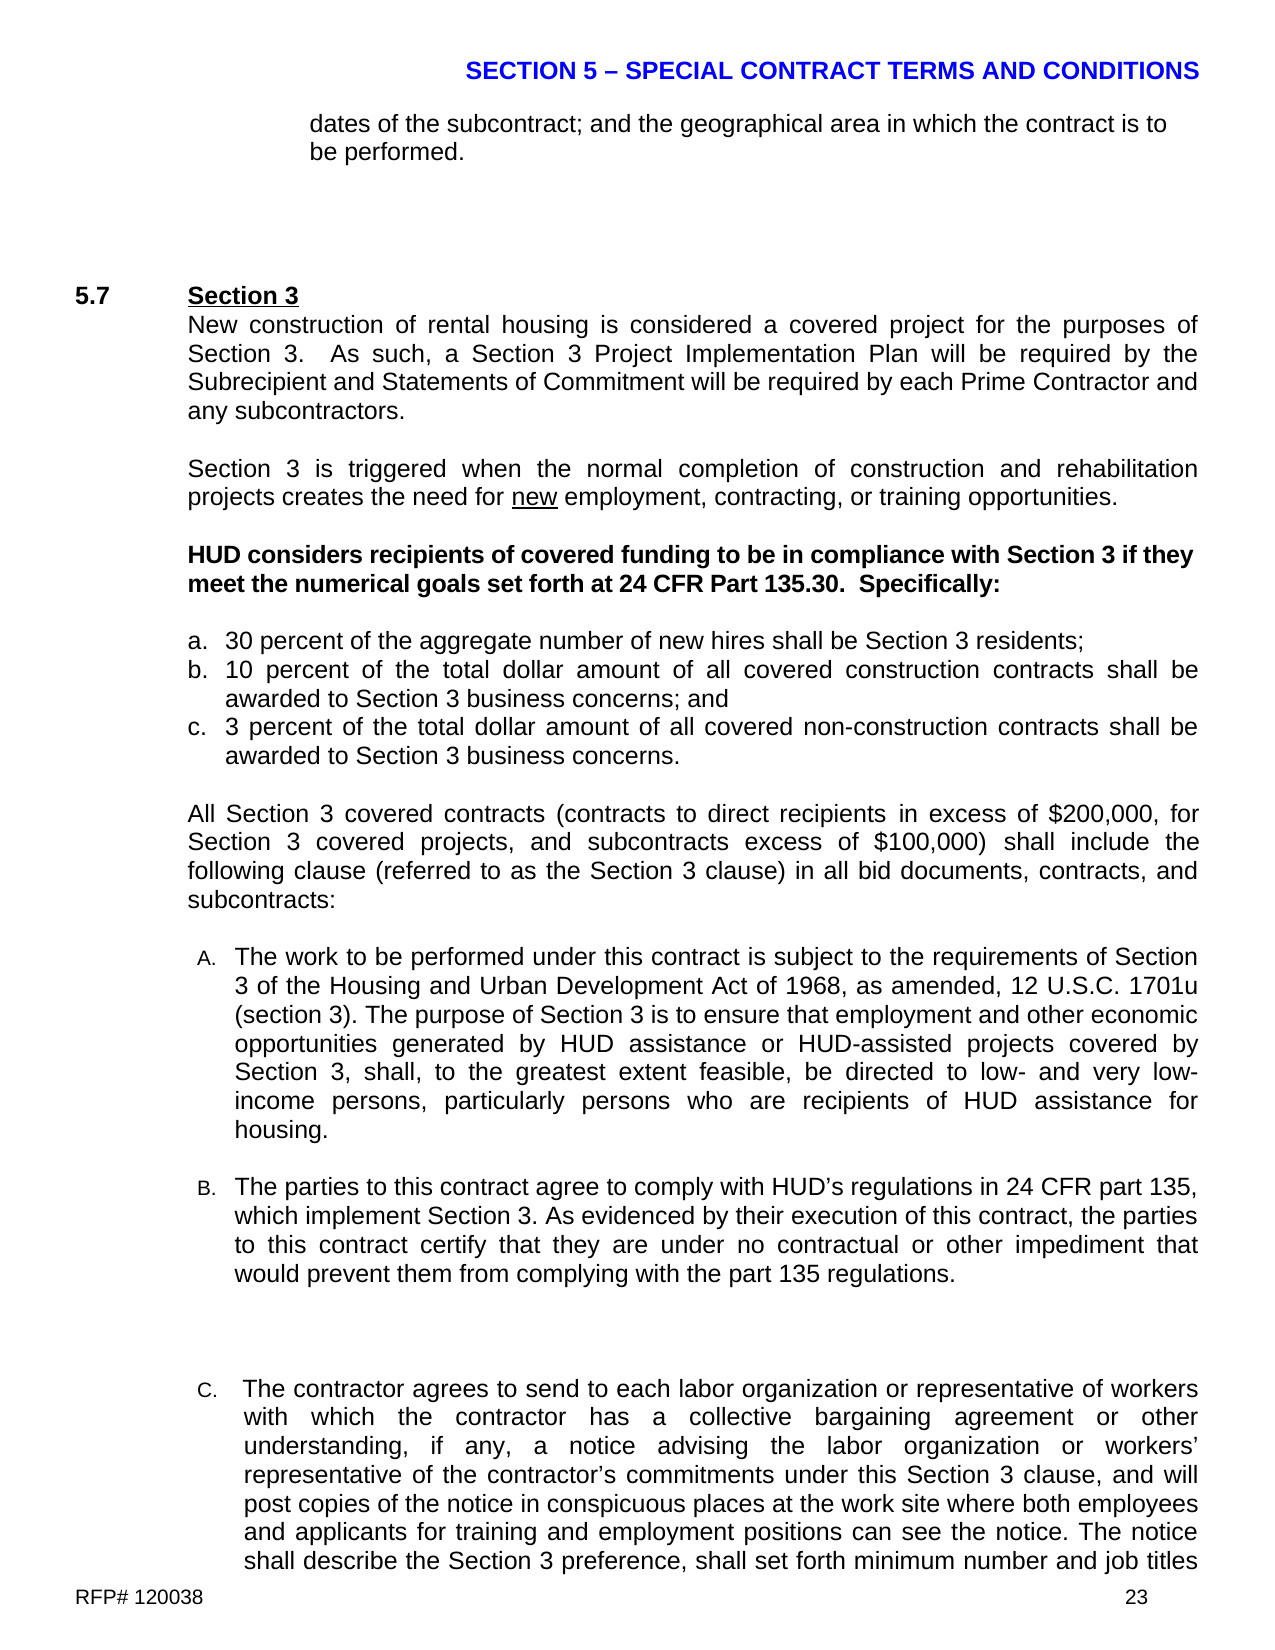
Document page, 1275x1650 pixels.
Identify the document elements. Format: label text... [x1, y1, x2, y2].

list 10 percent of the total dollar amount of all covered construction contracts shall be awarded to Section 3 business concerns; and [187, 655, 1200, 712]
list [272, 109, 1200, 166]
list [197, 1374, 1200, 1575]
text Section 3 is triggered when the normal completion of construction and rehabilitation projects creates the need for new employment, contracting, or training opportunities. [187, 454, 1200, 511]
list The parties to this contract agree to comply with HUD’s regulations in 24 CFR part 135, which implement Section 3. As evidenced by their execution of this contract, the parties to this contract certify that they are under no contractual or other impediment that would prevent them from complying with the part 135 regulations. [197, 1172, 1200, 1287]
text New construction of rental housing is considered a covered project for the purposes of Section 3. As such, a Section 3 Project Implementation Plan will be required by the Subrecipient and Statements of Commitment will be required by each Prime Contractor and any subcontractors. [187, 310, 1200, 425]
text All Section 3 covered contracts (contracts to direct recipients in excess of $200,000, for Section 3 covered projects, and subcontracts excess of $100,000) shall include the following clause (referred to as the Section 3 clause) in all bid documents, contracts, and subcontracts: [187, 799, 1200, 914]
text 5.7 Section 3 [75, 281, 1200, 310]
list 30 percent of the aggregate number of new hires shall be Section 3 residents; [187, 626, 1200, 655]
list The work to be performed under this contract is subject to the requirements of Section 3 of the Housing and Urban Development Act of 1968, as amended, 12 U.S.C. 1701u (section 3). The purpose of Section 3 is to ensure that employment and other economic opportunities generated by HUD assistance or HUD-assisted projects covered by Section 3, shall, to the greatest extent feasible, be directed to low- and very low-income persons, particularly persons who are recipients of HUD assistance for housing. [197, 942, 1200, 1144]
list 3 percent of the total dollar amount of all covered non-construction contracts shall be awarded to Section 3 business concerns. [187, 712, 1200, 770]
text HUD considers recipients of covered funding to be in compliance with Section 3 if they meet the numerical goals set forth at 24 CFR Part 135.30. Specifically: [187, 540, 1200, 597]
